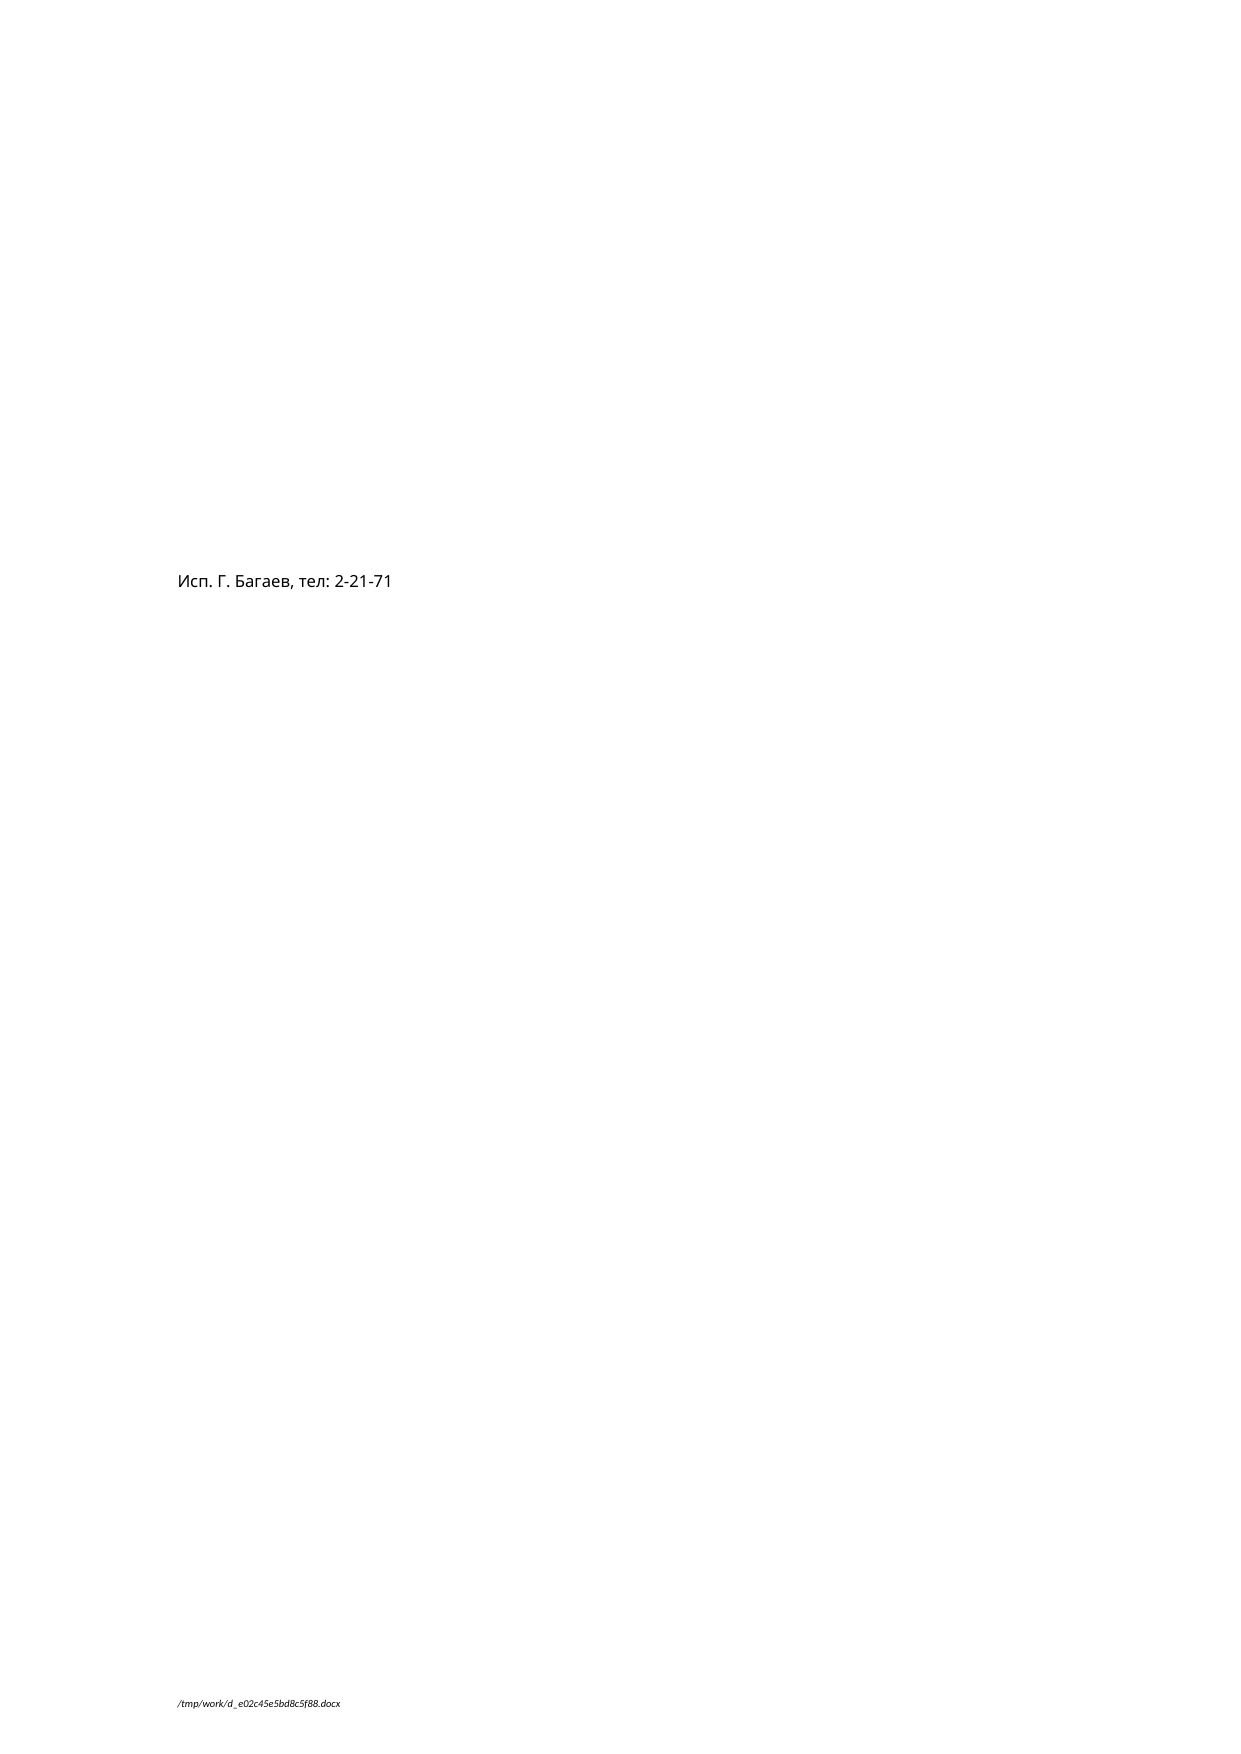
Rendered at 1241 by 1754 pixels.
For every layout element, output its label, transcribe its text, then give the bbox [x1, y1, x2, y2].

text Исп. Г. Багаев, тел: 2-21-71 [177, 570, 1152, 593]
